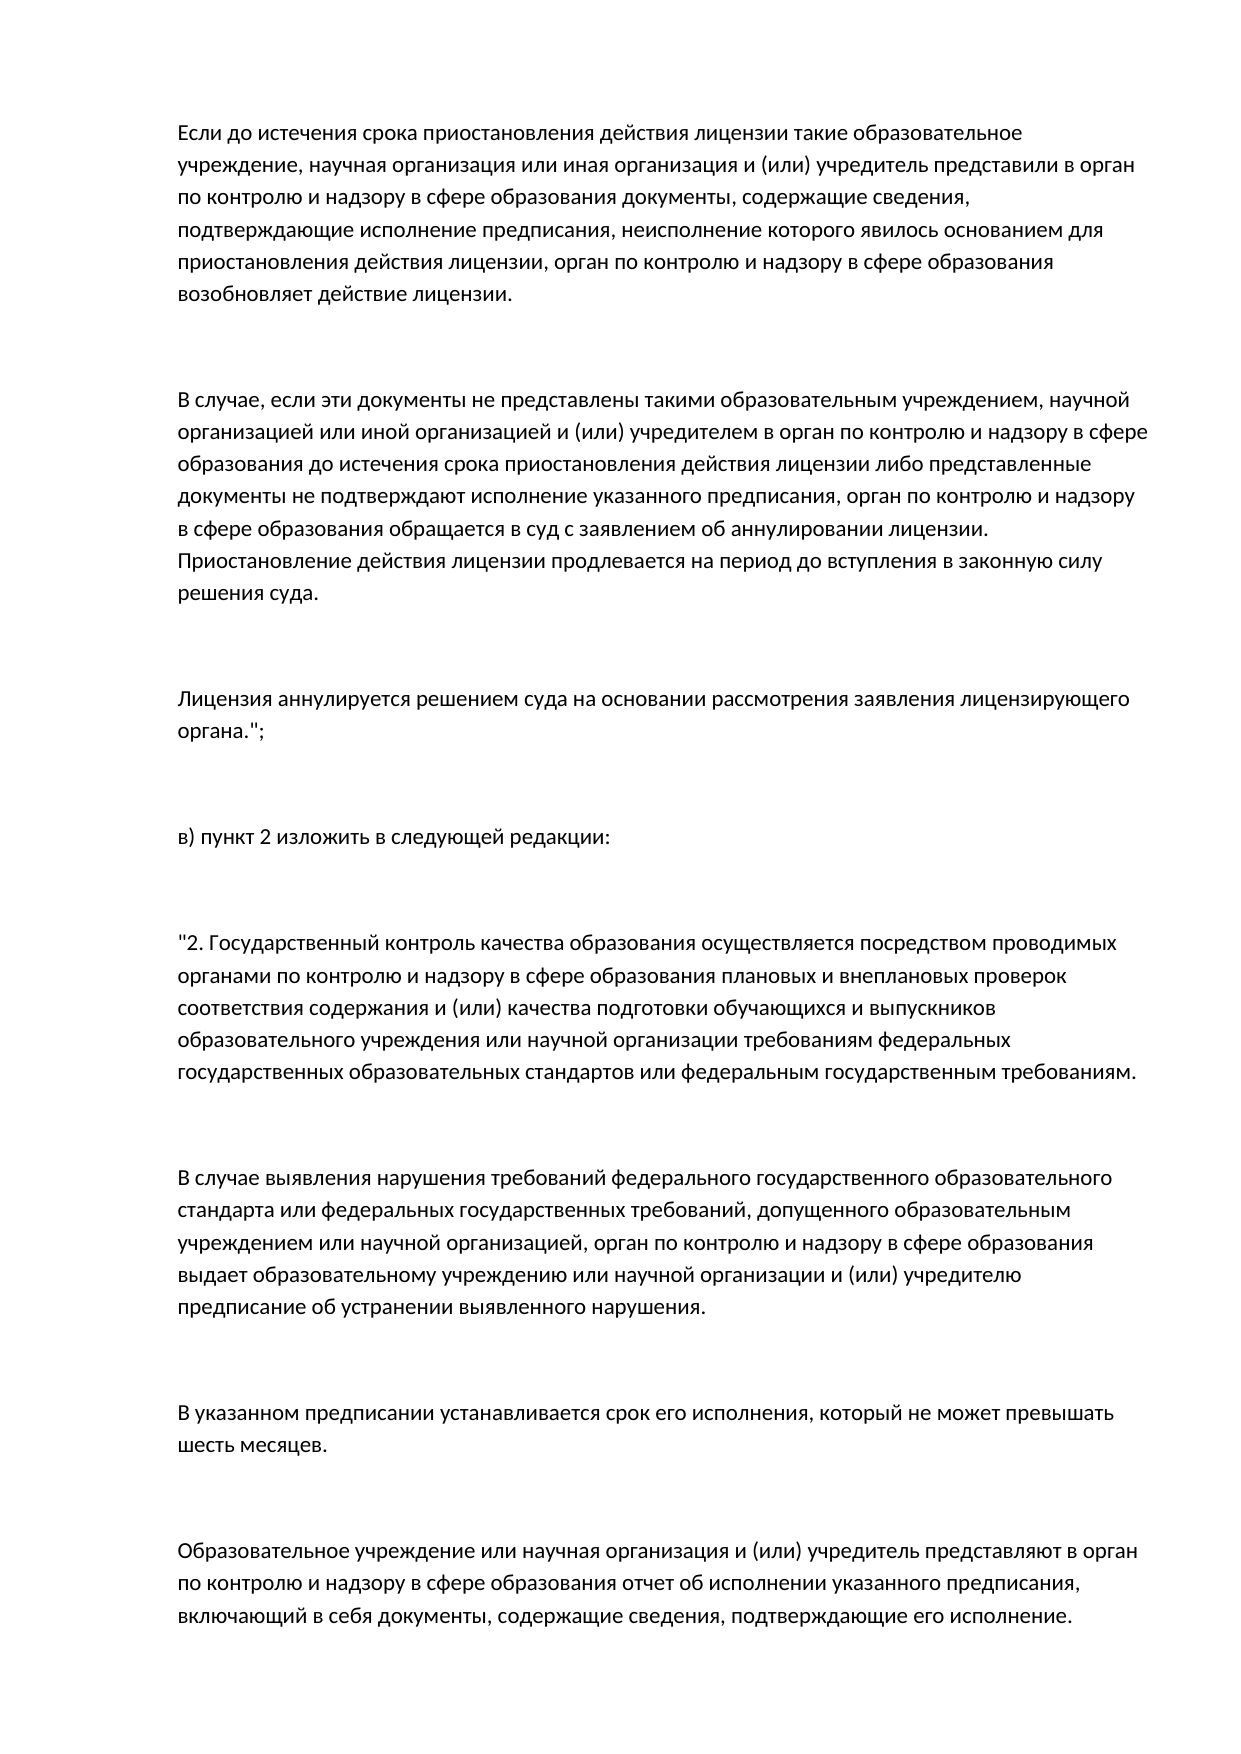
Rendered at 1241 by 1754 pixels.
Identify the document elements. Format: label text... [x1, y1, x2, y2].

text Лицензия аннулируется решением суда на основании рассмотрения заявления лицензирующего органа."; [177, 684, 1152, 744]
text В случае выявления нарушения требований федерального государственного образовательного стандарта или федеральных государственных требований, допущенного образовательным учреждением или научной организацией, орган по контролю и надзору в сфере образования выдает образовательному учреждению или научной организации и (или) учредителю предписание об устранении выявленного нарушения. [177, 1163, 1152, 1320]
text "2. Государственный контроль качества образования осуществляется посредством проводимых органами по контролю и надзору в сфере образования плановых и внеплановых проверок соответствия содержания и (или) качества подготовки обучающихся и выпускников образовательного учреждения или научной организации требованиям федеральных государственных образовательных стандартов или федеральным государственным требованиям. [177, 928, 1152, 1085]
text в) пункт 2 изложить в следующей редакции: [177, 822, 1152, 851]
text В указанном предписании устанавливается срок его исполнения, который не может превышать шесть месяцев. [177, 1398, 1152, 1458]
text Образовательное учреждение или научная организация и (или) учредитель представляют в орган по контролю и надзору в сфере образования отчет об исполнении указанного предписания, включающий в себя документы, содержащие сведения, подтверждающие его исполнение. [177, 1536, 1152, 1629]
text Если до истечения срока приостановления действия лицензии такие образовательное учреждение, научная организация или иная организация и (или) учредитель представили в орган по контролю и надзору в сфере образования документы, содержащие сведения, подтверждающие исполнение предписания, неисполнение которого явилось основанием для приостановления действия лицензии, орган по контролю и надзору в сфере образования возобновляет действие лицензии. [177, 118, 1152, 307]
text В случае, если эти документы не представлены такими образовательным учреждением, научной организацией или иной организацией и (или) учредителем в орган по контролю и надзору в сфере образования до истечения срока приостановления действия лицензии либо представленные документы не подтверждают исполнение указанного предписания, орган по контролю и надзору в сфере образования обращается в суд с заявлением об аннулировании лицензии. Приостановление действия лицензии продлевается на период до вступления в законную силу решения суда. [177, 385, 1152, 606]
